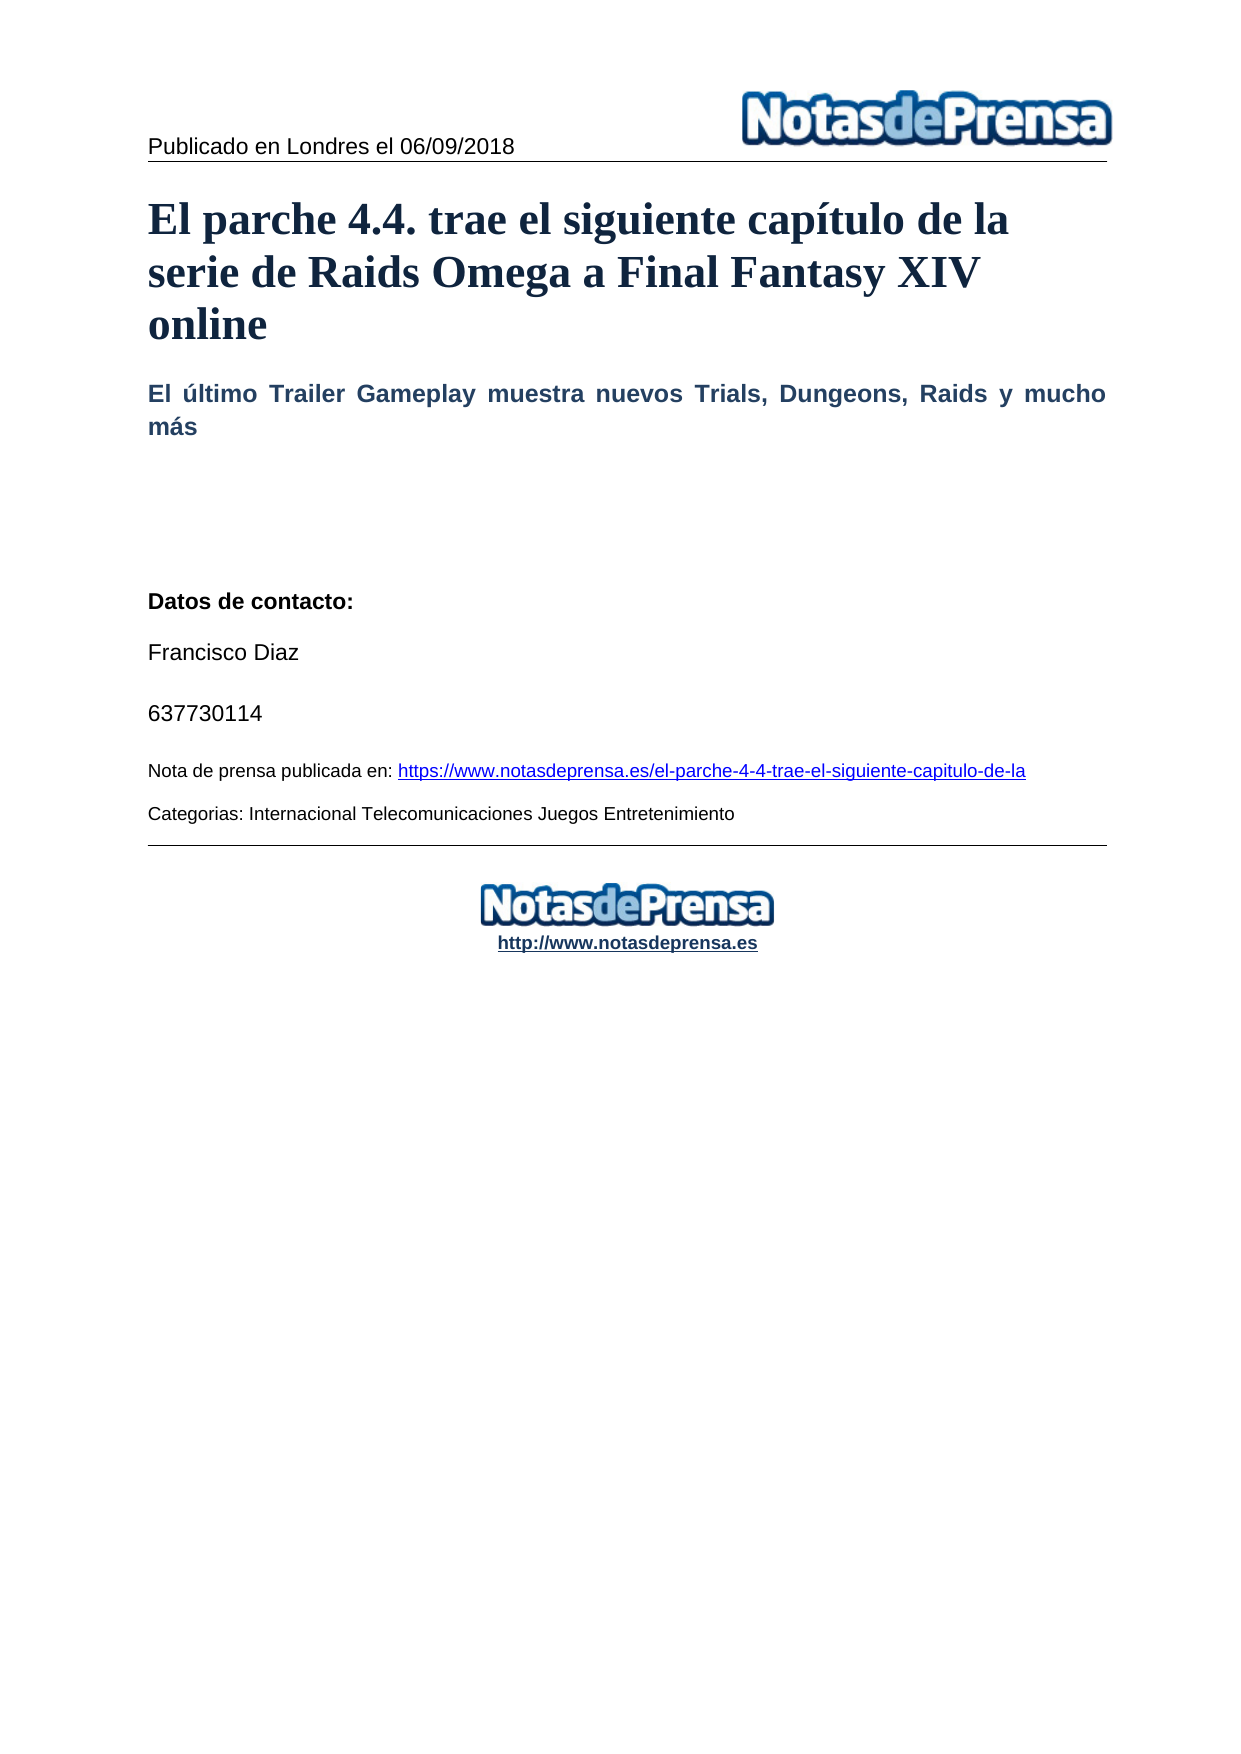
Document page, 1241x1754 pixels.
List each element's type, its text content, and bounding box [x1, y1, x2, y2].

text Categorias: Internacional Telecomunicaciones Juegos Entretenimiento [148, 802, 1107, 824]
text 637730114 [148, 699, 1063, 726]
text Francisco Diaz [148, 639, 1063, 666]
text Publicado en Londres el 06/09/2018 [148, 133, 1107, 161]
subtitle El parche 4.4. trae el siguiente capítulo de la serie de Raids Omega a Final Fantasy XIV online [148, 192, 1107, 350]
text Nota de prensa publicada en: https://www.notasdeprensa.es/el-parche-4-4-trae-el-siguiente-capitulo-de-la [148, 760, 1107, 782]
text Datos de contacto: [148, 588, 1107, 614]
picture [480, 882, 775, 928]
subtitle El último Trailer Gameplay muestra nuevos Trials, Dungeons, Raids y mucho más [148, 379, 1107, 441]
text http://www.notasdeprensa.es [148, 932, 1107, 953]
picture [742, 90, 1113, 148]
